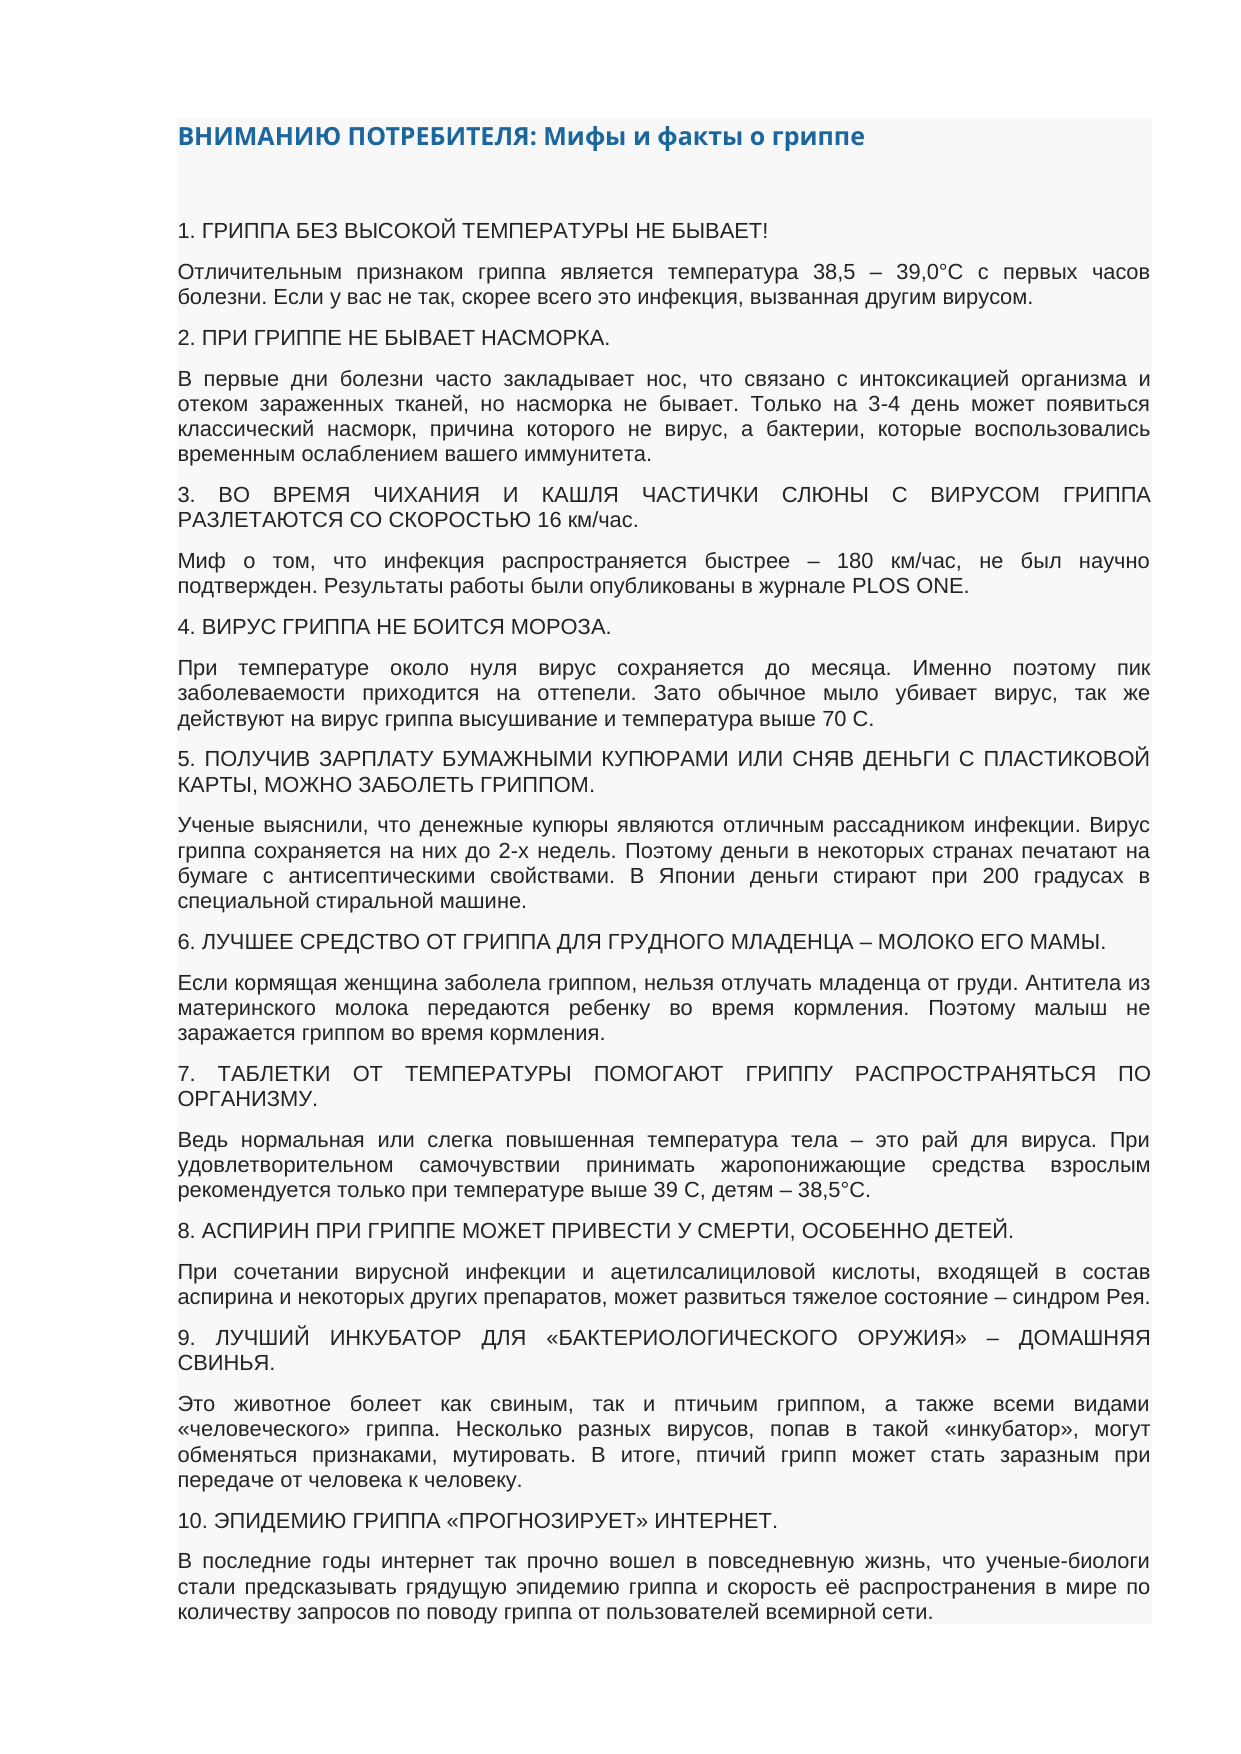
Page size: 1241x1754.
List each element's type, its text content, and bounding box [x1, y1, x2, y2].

text Отличительным признаком гриппа является температура 38,5 – 39,0°С с первых часов болезни. Если у вас не так, скорее всего это инфекция, вызванная другим вирусом. [177, 259, 1152, 309]
text Миф о том, что инфекция распространяется быстрее – 180 км/час, не был научно подтвержден. Результаты работы были опубликованы в журнале PLOS ONE. [177, 548, 1152, 598]
text 2. ПРИ ГРИППЕ НЕ БЫВАЕТ НАСМОРКА. [177, 325, 1152, 350]
text 10. ЭПИДЕМИЮ ГРИППА «ПРОГНОЗИРУЕТ» ИНТЕРНЕТ. [177, 1507, 1152, 1533]
text ВНИМАНИЮ ПОТРЕБИТЕЛЯ: Мифы и факты о гриппе [177, 118, 1152, 152]
text 8. АСПИРИН ПРИ ГРИППЕ МОЖЕТ ПРИВЕСТИ У СМЕРТИ, ОСОБЕННО ДЕТЕЙ. [177, 1218, 1152, 1243]
text 7. ТАБЛЕТКИ ОТ ТЕМПЕРАТУРЫ ПОМОГАЮТ ГРИППУ РАСПРОСТРАНЯТЬСЯ ПО ОРГАНИЗМУ. [177, 1061, 1152, 1111]
text 1. ГРИППА БЕЗ ВЫСОКОЙ ТЕМПЕРАТУРЫ НЕ БЫВАЕТ! [177, 218, 1152, 243]
text В последние годы интернет так прочно вошел в повседневную жизнь, что ученые-биологи стали предсказывать грядущую эпидемию гриппа и скорость её распространения в мире по количеству запросов по поводу гриппа от пользователей всемирной сети. [177, 1548, 1152, 1624]
text 4. ВИРУС ГРИППА НЕ БОИТСЯ МОРОЗА. [177, 614, 1152, 639]
text Ученые выяснили, что денежные купюры являются отличным рассадником инфекции. Вирус гриппа сохраняется на них до 2-х недель. Поэтому деньги в некоторых странах печатают на бумаге с антисептическими свойствами. В Японии деньги стирают при 200 градусах в специальной стиральной машине. [177, 812, 1152, 913]
text 6. ЛУЧШЕЕ СРЕДСТВО ОТ ГРИППА ДЛЯ ГРУДНОГО МЛАДЕНЦА – МОЛОКО ЕГО МАМЫ. [177, 929, 1152, 954]
text Это животное болеет как свиным, так и птичьим гриппом, а также всеми видами «человеческого» гриппа. Несколько разных вирусов, попав в такой «инкубатор», могут обменяться признаками, мутировать. В итоге, птичий грипп может стать заразным при передаче от человека к человеку. [177, 1391, 1152, 1492]
text 5. ПОЛУЧИВ ЗАРПЛАТУ БУМАЖНЫМИ КУПЮРАМИ ИЛИ СНЯВ ДЕНЬГИ С ПЛАСТИКОВОЙ КАРТЫ, МОЖНО ЗАБОЛЕТЬ ГРИППОМ. [177, 746, 1152, 797]
text В первые дни болезни часто закладывает нос, что связано с интоксикацией организма и отеком зараженных тканей, но насморка не бывает. Только на 3-4 день может появиться классический насморк, причина которого не вирус, а бактерии, которые воспользовались временным ослаблением вашего иммунитета. [177, 366, 1152, 466]
text При температуре около нуля вирус сохраняется до месяца. Именно поэтому пик заболеваемости приходится на оттепели. Зато обычное мыло убивает вирус, так же действуют на вирус гриппа высушивание и температура выше 70 С. [177, 655, 1152, 731]
text Ведь нормальная или слегка повышенная температура тела – это рай для вируса. При удовлетворительном самочувствии принимать жаропонижающие средства взрослым рекомендуется только при температуре выше 39 С, детям – 38,5°С. [177, 1127, 1152, 1202]
text 3. ВО ВРЕМЯ ЧИХАНИЯ И КАШЛЯ ЧАСТИЧКИ СЛЮНЫ С ВИРУСОМ ГРИППА РАЗЛЕТАЮТСЯ СО СКОРОСТЬЮ 16 км/час. [177, 482, 1152, 532]
text 9. ЛУЧШИЙ ИНКУБАТОР ДЛЯ «БАКТЕРИОЛОГИЧЕСКОГО ОРУЖИЯ» – ДОМАШНЯЯ СВИНЬЯ. [177, 1325, 1152, 1375]
text Если кормящая женщина заболела гриппом, нельзя отлучать младенца от груди. Антитела из материнского молока передаются ребенку во время кормления. Поэтому малыш не заражается гриппом во время кормления. [177, 969, 1152, 1045]
text При сочетании вирусной инфекции и ацетилсалициловой кислоты, входящей в состав аспирина и некоторых других препаратов, может развиться тяжелое состояние – синдром Рея. [177, 1259, 1152, 1309]
